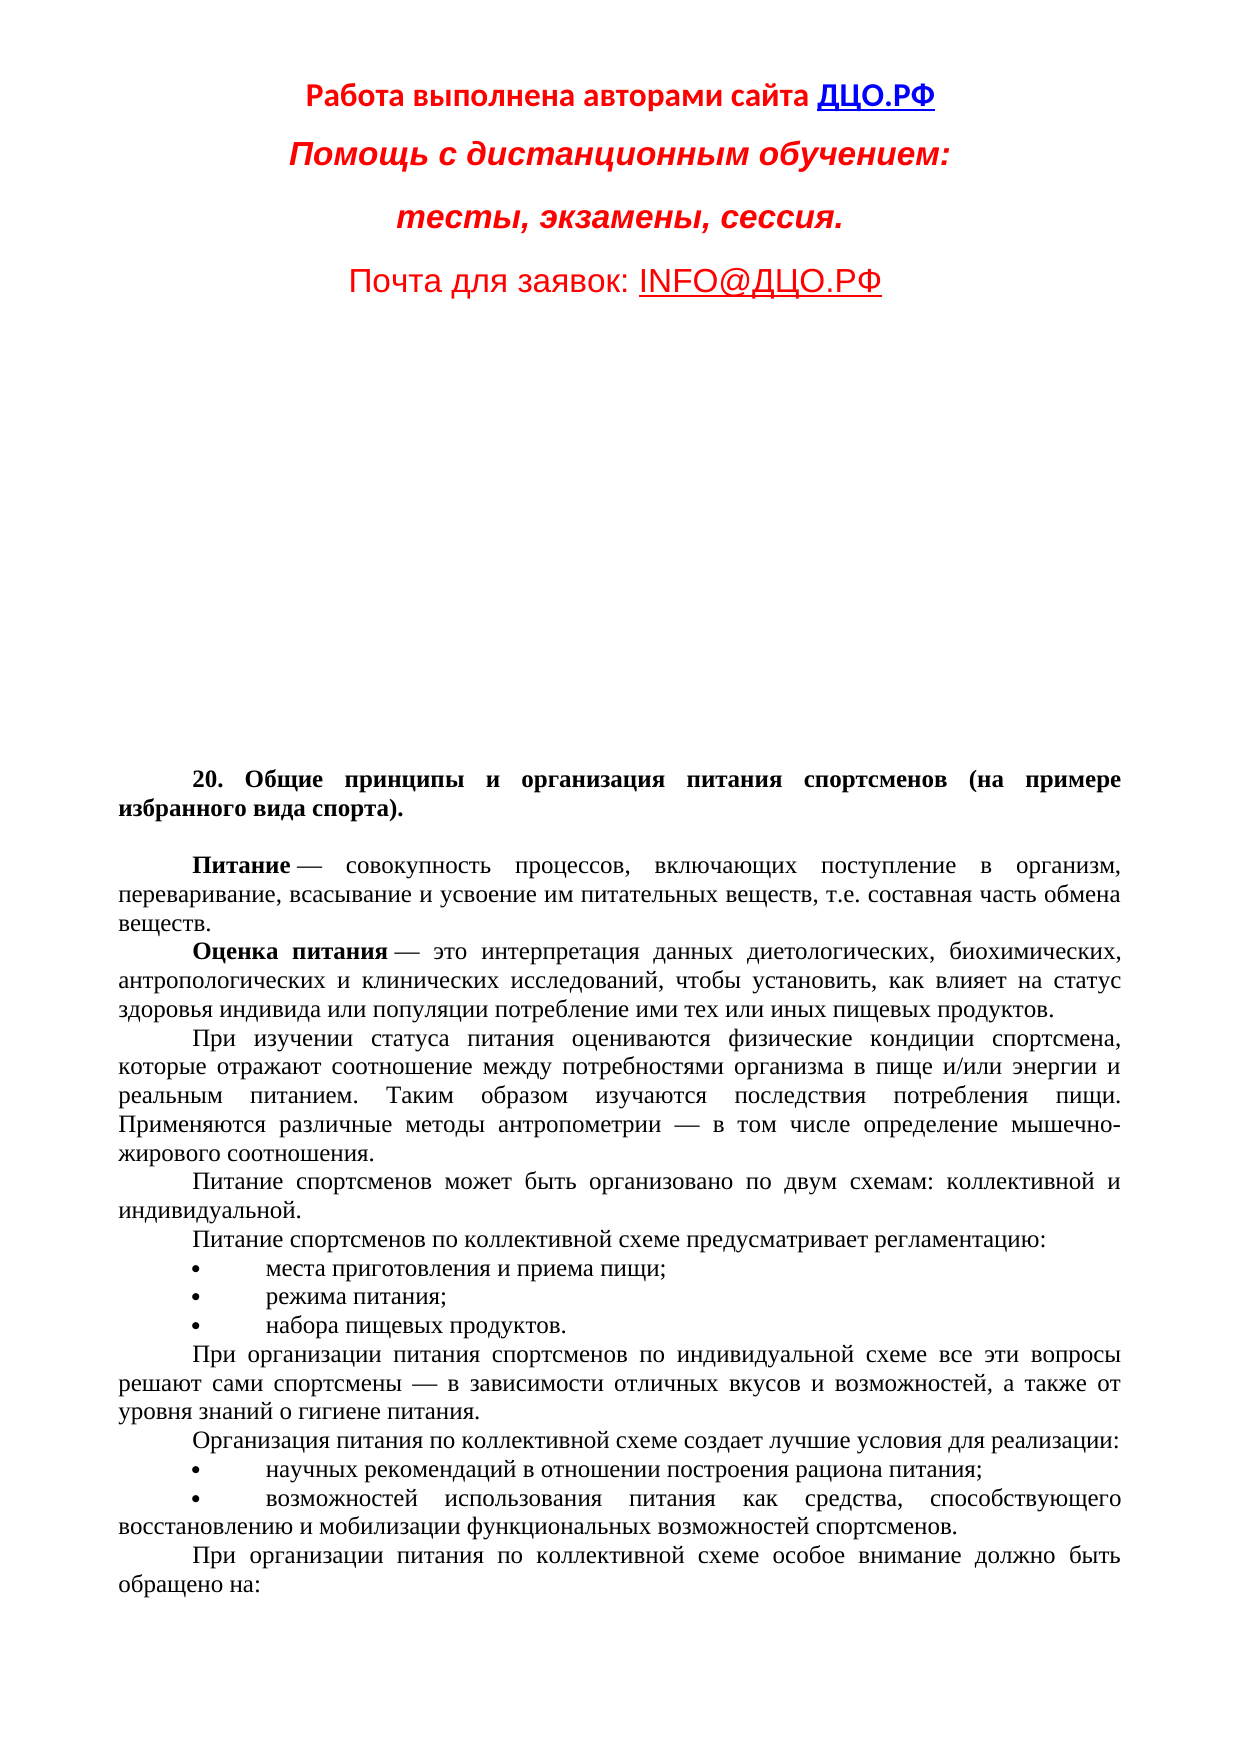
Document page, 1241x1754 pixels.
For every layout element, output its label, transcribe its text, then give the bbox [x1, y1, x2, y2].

list возможностей использования питания как средства, способствующего восстановлению и мобилизации функциональных возможностей спортсменов. [118, 1483, 1122, 1540]
text Организация питания по коллективной схеме создает лучшие условия для реализации: [118, 1425, 1122, 1454]
text 20. Общие принципы и организация питания спортсменов (на примере избранного вида спорта). [118, 764, 1122, 821]
list режима питания; [118, 1281, 1122, 1310]
list места приготовления и приема пищи; [118, 1253, 1122, 1281]
list набора пищевых продуктов. [118, 1310, 1122, 1339]
text При изучении статуса питания оцениваются физические кондиции спортсмена, которые отражают соотношение между потребностями организма в пище и/или энергии и реальным питанием. Таким образом изучаются последствия потребления пищи. Применяются различные методы антропометрии — в том числе определение мышечно-жирового соотношения. [118, 1023, 1122, 1166]
text При организации питания спортсменов по индивидуальной схеме все эти вопросы решают сами спортсмены — в зависимости отличных вкусов и возможностей, а также от уровня знаний о гигиене питания. [118, 1339, 1122, 1425]
text Питание — совокупность процессов, включающих поступление в организм, переваривание, всасывание и усвоение им питательных веществ, т.е. составная часть обмена веществ. [118, 850, 1122, 936]
list научных рекомендаций в отношении построения рациона питания; [118, 1454, 1122, 1483]
text При организации питания по коллективной схеме особое внимание должно быть обращено на: [118, 1540, 1122, 1598]
text Оценка питания — это интерпретация данных диетологических, биохимических, антропологических и клинических исследований, чтобы установить, как влияет на статус здоровья индивида или популяции потребление ими тех или иных пищевых продуктов. [118, 936, 1122, 1023]
text Питание спортсменов по коллективной схеме предусматривает регламентацию: [118, 1224, 1122, 1253]
text Питание спортсменов может быть организовано по двум схемам: коллективной и индивидуальной. [118, 1166, 1122, 1224]
